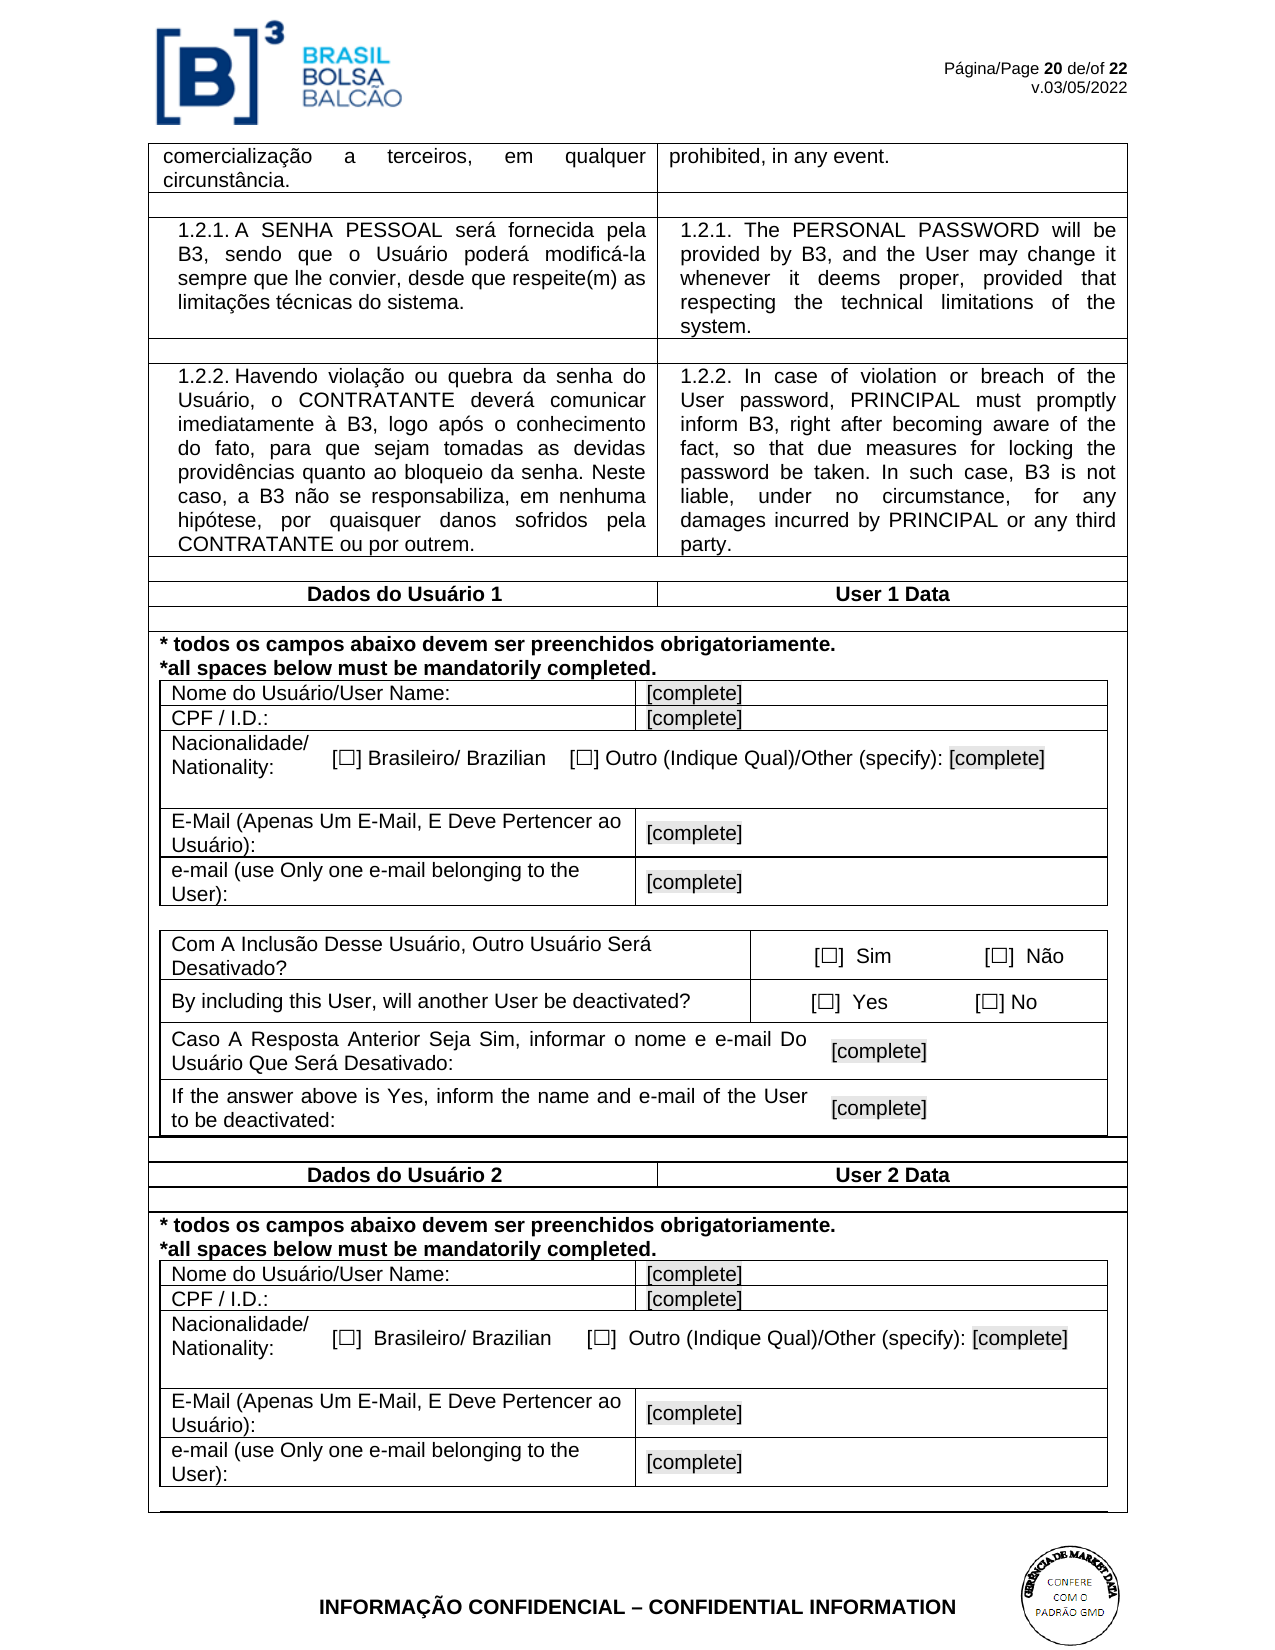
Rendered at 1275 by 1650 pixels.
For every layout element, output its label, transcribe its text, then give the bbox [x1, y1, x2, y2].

picture [1014, 1543, 1128, 1650]
table_cell In case of violation or breach of the User password, PRINCIPAL must promptly inform B3, right after becoming aware of the fact, so that due measures for locking the password be taken. In such case, B3 is not liable, under no circumstance, for any damages incurred by PRINCIPAL or any third party. [658, 364, 1127, 556]
picture [147, 16, 412, 125]
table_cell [149, 144, 657, 192]
table_cell [658, 339, 1127, 363]
table_cell [149, 1138, 1127, 1161]
table_cell The PERSONAL PASSWORD will be provided by B3, and the User may change it whenever it deems proper, provided that respecting the technical limitations of the system. [658, 218, 1127, 338]
table_cell [658, 193, 1127, 217]
table_cell * todos os campos abaixo devem ser preenchidos obrigatoriamente. *all spaces below must be mandatorily completed. [149, 1213, 1127, 1512]
table_cell Dados do Usuário 1 [149, 582, 657, 606]
table_cell [149, 339, 657, 363]
table_cell [149, 557, 1127, 581]
table_cell Dados do Usuário 2 [149, 1163, 657, 1186]
table_cell [149, 607, 1127, 631]
table_cell * todos os campos abaixo devem ser preenchidos obrigatoriamente. *all spaces below must be mandatorily completed. [149, 632, 1127, 1136]
table_cell [149, 1188, 1127, 1211]
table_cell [658, 144, 1127, 192]
table_cell [149, 193, 657, 217]
table_cell A SENHA PESSOAL será fornecida pela B3, sendo que o Usuário poderá modificá-la sempre que lhe convier, desde que respeite(m) as limitações técnicas do sistema. [149, 218, 657, 338]
table_cell User 1 Data [658, 582, 1127, 606]
table_cell Havendo violação ou quebra da senha do Usuário, o CONTRATANTE deverá comunicar imediatamente à B3, logo após o conhecimento do fato, para que sejam tomadas as devidas providências quanto ao bloqueio da senha. Neste caso, a B3 não se responsabiliza, em nenhuma hipótese, por quaisquer danos sofridos pela CONTRATANTE ou por outrem. [149, 364, 657, 556]
table_cell User 2 Data [658, 1163, 1127, 1186]
